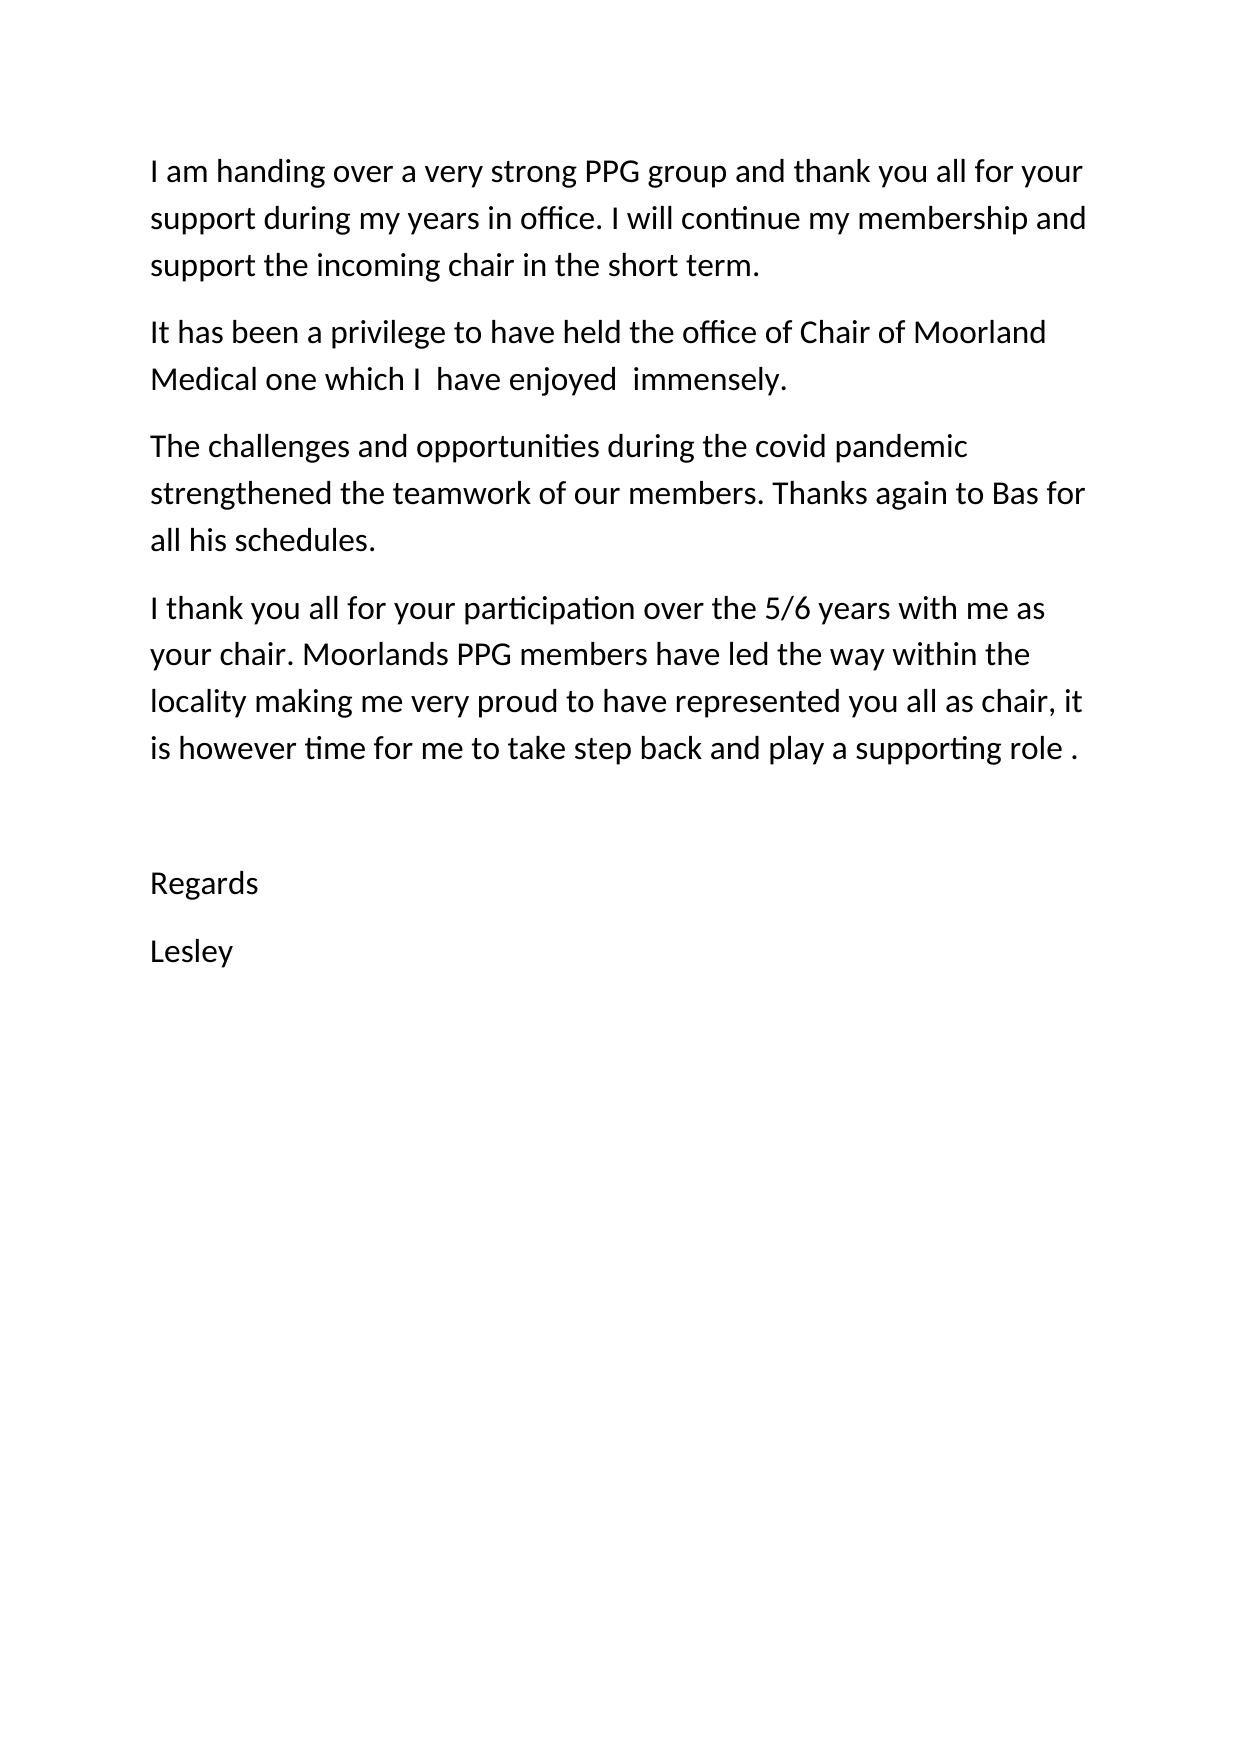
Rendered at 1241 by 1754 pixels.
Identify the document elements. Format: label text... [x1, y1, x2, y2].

text Regards [150, 862, 1090, 903]
text Lesley [150, 930, 1090, 971]
text It has been a privilege to have held the office of Chair of Moorland Medical one which I have enjoyed immensely. [150, 311, 1090, 399]
text I am handing over a very strong PPG group and thank you all for your support during my years in office. I will continue my membership and support the incoming chair in the short term. [150, 150, 1090, 284]
text The challenges and opportunities during the covid pandemic strengthened the teamwork of our members. Thanks again to Bas for all his schedules. [150, 426, 1090, 560]
text I thank you all for your participation over the 5/6 years with me as your chair. Moorlands PPG members have led the way within the locality making me very proud to have represented you all as chair, it is however time for me to take step back and play a supporting role . [150, 587, 1090, 768]
